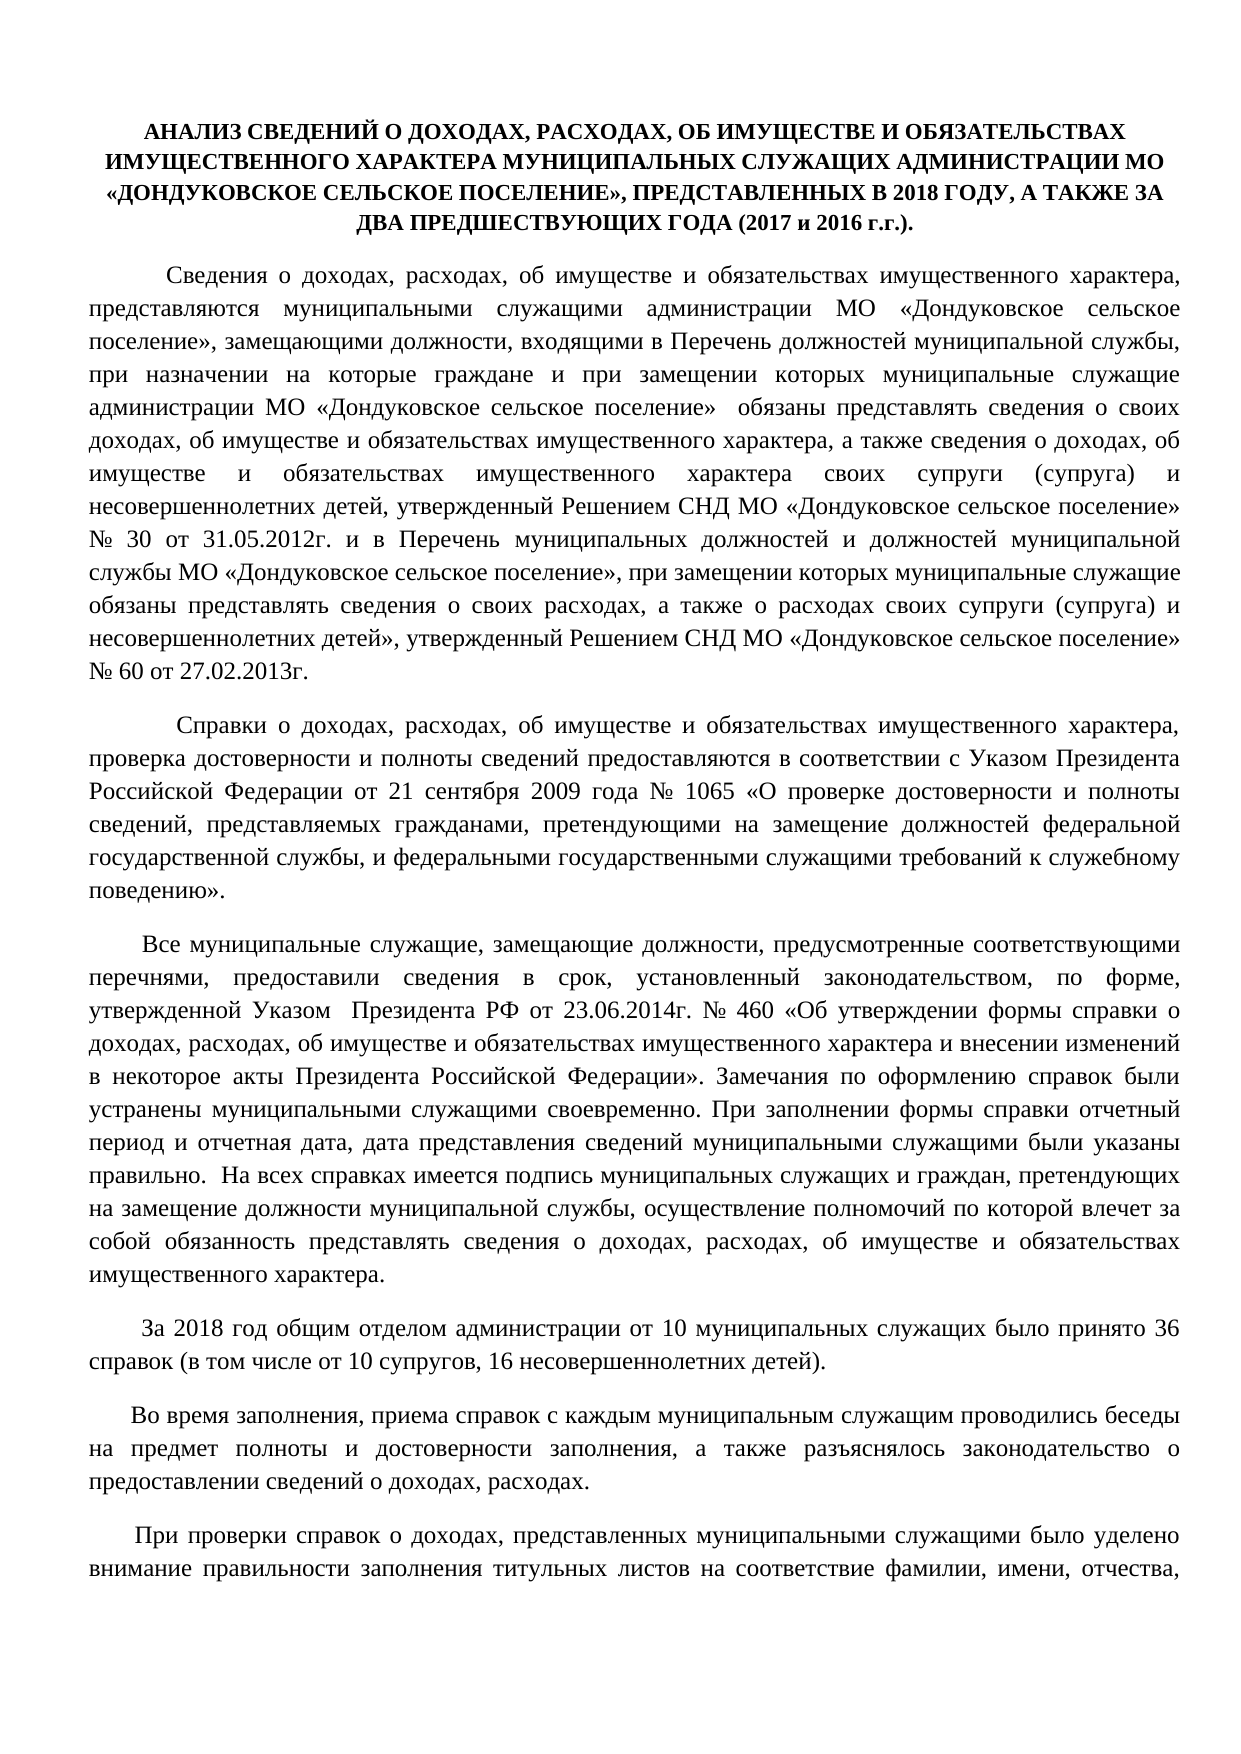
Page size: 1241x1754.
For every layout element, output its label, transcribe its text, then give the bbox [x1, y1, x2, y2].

text Во время заполнения, приема справок с каждым муниципальным служащим проводились беседы на предмет полноты и достоверности заполнения, а также разъяснялось законодательство о предоставлении сведений о доходах, расходах. [89, 1400, 1181, 1494]
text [89, 1520, 1181, 1581]
text Справки о доходах, расходах, об имуществе и обязательствах имущественного характера, проверка достоверности и полноты сведений предоставляются в соответствии с Указом Президента Российской Федерации от 21 сентября 2009 года № 1065 «О проверке достоверности и полноты сведений, представляемых гражданами, претендующими на замещение должностей федеральной государственной службы, и федеральными государственными служащими требований к служебному поведению». [89, 710, 1181, 904]
text Все муниципальные служащие, замещающие должности, предусмотренные соответствующими перечнями, предоставили сведения в срок, установленный законодательством, по форме, утвержденной Указом Президента РФ от 23.06.2014г. № 460 «Об утверждении формы справки о доходах, расходах, об имуществе и обязательствах имущественного характера и внесении изменений в некоторое акты Президента Российской Федерации». Замечания по оформлению справок были устранены муниципальными служащими своевременно. При заполнении формы справки отчетный период и отчетная дата, дата представления сведений муниципальными служащими были указаны правильно. На всех справках имеется подпись муниципальных служащих и граждан, претендующих на замещение должности муниципальной службы, осуществление полномочий по которой влечет за собой обязанность представлять сведения о доходах, расходах, об имуществе и обязательствах имущественного характера. [89, 929, 1181, 1288]
text За 2018 год общим отделом администрации от 10 муниципальных служащих было принято 36 справок (в том числе от 10 супругов, 16 несовершеннолетних детей). [89, 1313, 1181, 1375]
text Сведения о доходах, расходах, об имуществе и обязательствах имущественного характера, представляются муниципальными служащими администрации МО «Дондуковское сельское поселение», замещающими должности, входящими в Перечень должностей муниципальной службы, при назначении на которые граждане и при замещении которых муниципальные служащие администрации МО «Дондуковское сельское поселение» обязаны представлять сведения о своих доходах, об имуществе и обязательствах имущественного характера, а также сведения о доходах, об имуществе и обязательствах имущественного характера своих супруги (супруга) и несовершеннолетних детей, утвержденный Решением СНД МО «Дондуковское сельское поселение» № 30 от 31.05.2012г. и в Перечень муниципальных должностей и должностей муниципальной службы МО «Дондуковское сельское поселение», при замещении которых муниципальные служащие обязаны представлять сведения о своих расходах, а также о расходах своих супруги (супруга) и несовершеннолетних детей», утвержденный Решением СНД МО «Дондуковское сельское поселение» № 60 от 27.02.2013г. [89, 260, 1181, 685]
text АНАЛИЗ СВЕДЕНИЙ О ДОХОДАХ, РАСХОДАХ, ОБ ИМУЩЕСТВЕ И ОБЯЗАТЕЛЬСТВАХ ИМУЩЕСТВЕННОГО ХАРАКТЕРА МУНИЦИПАЛЬНЫХ СЛУЖАЩИХ АДМИНИСТРАЦИИ МО «ДОНДУКОВСКОЕ СЕЛЬСКОЕ ПОСЕЛЕНИЕ», ПРЕДСТАВЛЕННЫХ В 2018 ГОДУ, А ТАКЖЕ ЗА ДВА ПРЕДШЕСТВУЮЩИХ ГОДА (2017 и 2016 г.г.). [89, 118, 1181, 235]
